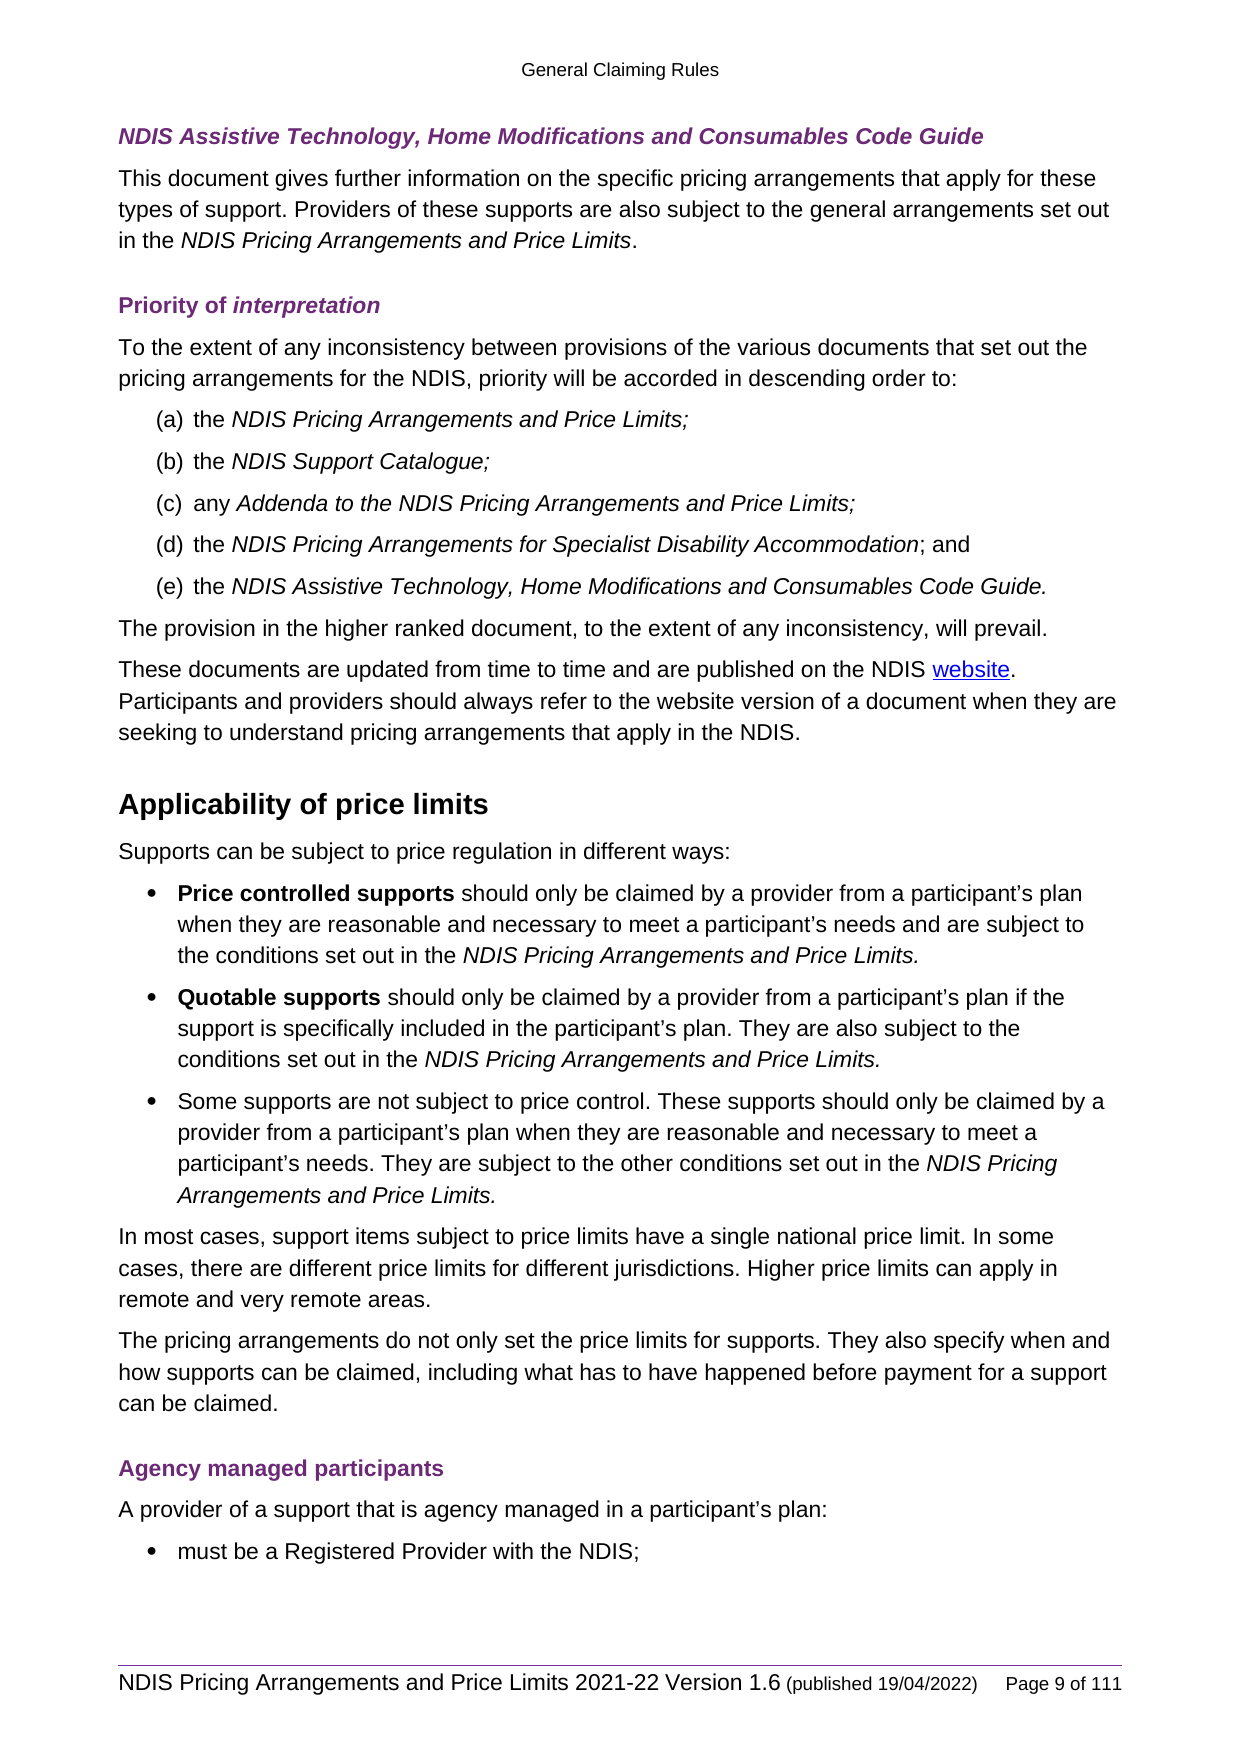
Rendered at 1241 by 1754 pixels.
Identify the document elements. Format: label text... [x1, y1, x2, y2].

list the NDIS Pricing Arrangements and Price Limits; [156, 401, 1122, 433]
list the NDIS Pricing Arrangements for Specialist Disability Accommodation; and [156, 526, 1122, 558]
list the NDIS Assistive Technology, Home Modifications and Consumables Code Guide. [156, 568, 1122, 599]
text To the extent of any inconsistency between provisions of the various documents that set out the pricing arrangements for the NDIS, priority will be accorded in descending order to: [118, 328, 1122, 391]
text Some supports are not subject to price control. These supports should only be claimed by a provider from a participant’s plan when they are reasonable and necessary to meet a participant’s needs. They are subject to the other conditions set out in the NDIS Pricing Arrangements and Price Limits. [148, 1083, 1122, 1208]
text This document gives further information on the specific pricing arrangements that apply for these types of support. Providers of these supports are also subject to the general arrangements set out in the NDIS Pricing Arrangements and Price Limits. [118, 160, 1122, 253]
text must be a Registered Provider with the NDIS; [148, 1533, 1122, 1564]
text These documents are updated from time to time and are published on the NDIS website. Participants and providers should always refer to the website version of a document when they are seeking to understand pricing arrangements that apply in the NDIS. [118, 651, 1122, 745]
list the NDIS Support Catalogue; [156, 443, 1122, 474]
subtitle Applicability of price limits [118, 787, 1122, 820]
text Quotable supports should only be claimed by a provider from a participant’s plan if the support is specifically included in the participant’s plan. They are also subject to the conditions set out in the NDIS Pricing Arrangements and Price Limits. [148, 979, 1122, 1072]
text Price controlled supports should only be claimed by a provider from a participant’s plan when they are reasonable and necessary to meet a participant’s needs and are subject to the conditions set out in the NDIS Pricing Arrangements and Price Limits. [148, 874, 1122, 968]
list any Addenda to the NDIS Pricing Arrangements and Price Limits; [156, 485, 1122, 516]
subtitle NDIS Assistive Technology, Home Modifications and Consumables Code Guide [118, 118, 1122, 149]
text The pricing arrangements do not only set the price limits for supports. They also specify when and how supports can be claimed, including what has to have happened before payment for a support can be claimed. [118, 1322, 1122, 1416]
subtitle Agency managed participants [118, 1449, 1122, 1481]
text A provider of a support that is agency managed in a participant’s plan: [118, 1491, 1122, 1522]
text The provision in the higher ranked document, to the extent of any inconsistency, will prevail. [118, 610, 1122, 641]
subtitle Priority of interpretation [118, 287, 1122, 318]
text In most cases, support items subject to price limits have a single national price limit. In some cases, there are different price limits for different jurisdictions. Higher price limits can apply in remote and very remote areas. [118, 1218, 1122, 1312]
text Supports can be subject to price regulation in different ways: [118, 833, 1122, 864]
